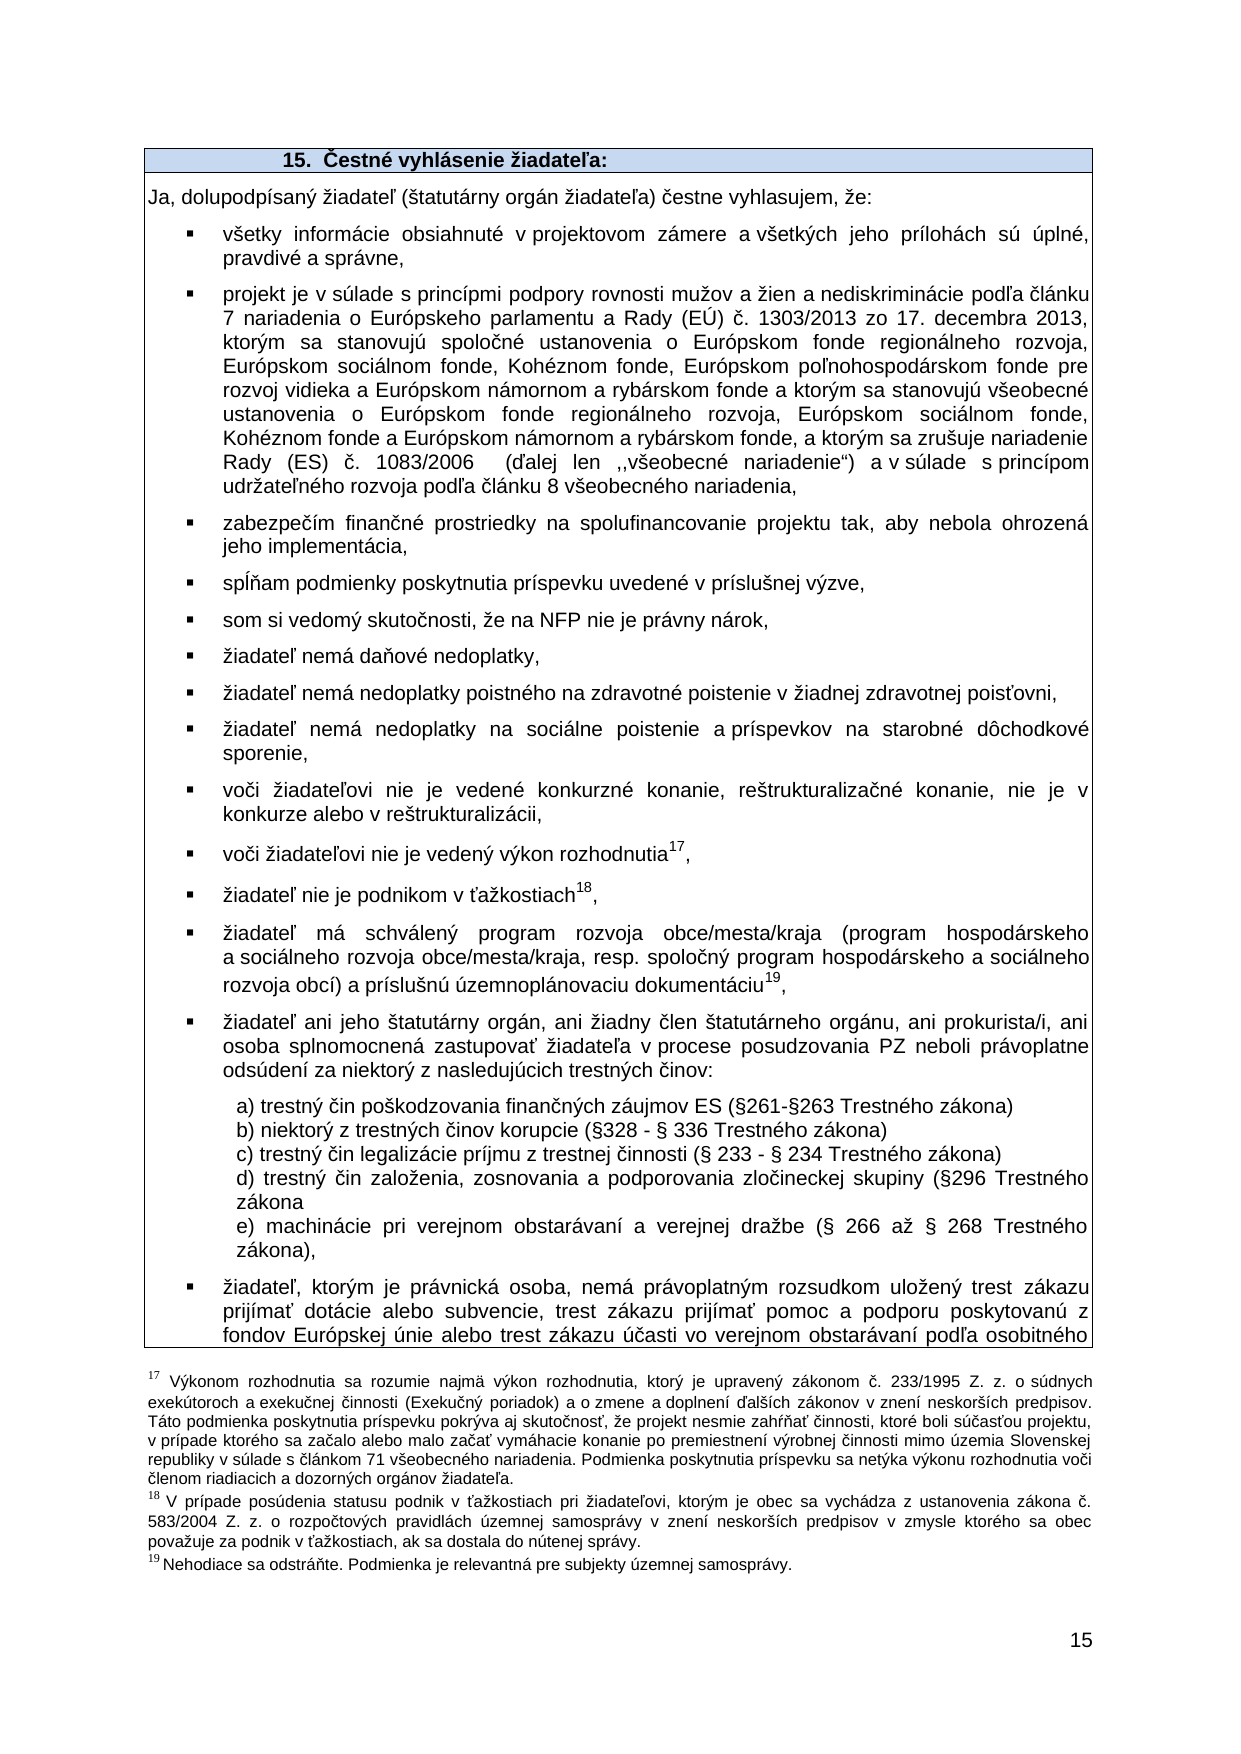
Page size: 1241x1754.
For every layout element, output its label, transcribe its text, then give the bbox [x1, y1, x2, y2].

table_header 15. Čestné vyhlásenie žiadateľa: [145, 149, 746, 172]
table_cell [145, 173, 1092, 1347]
table_header [746, 149, 871, 172]
table_header [871, 149, 1092, 172]
